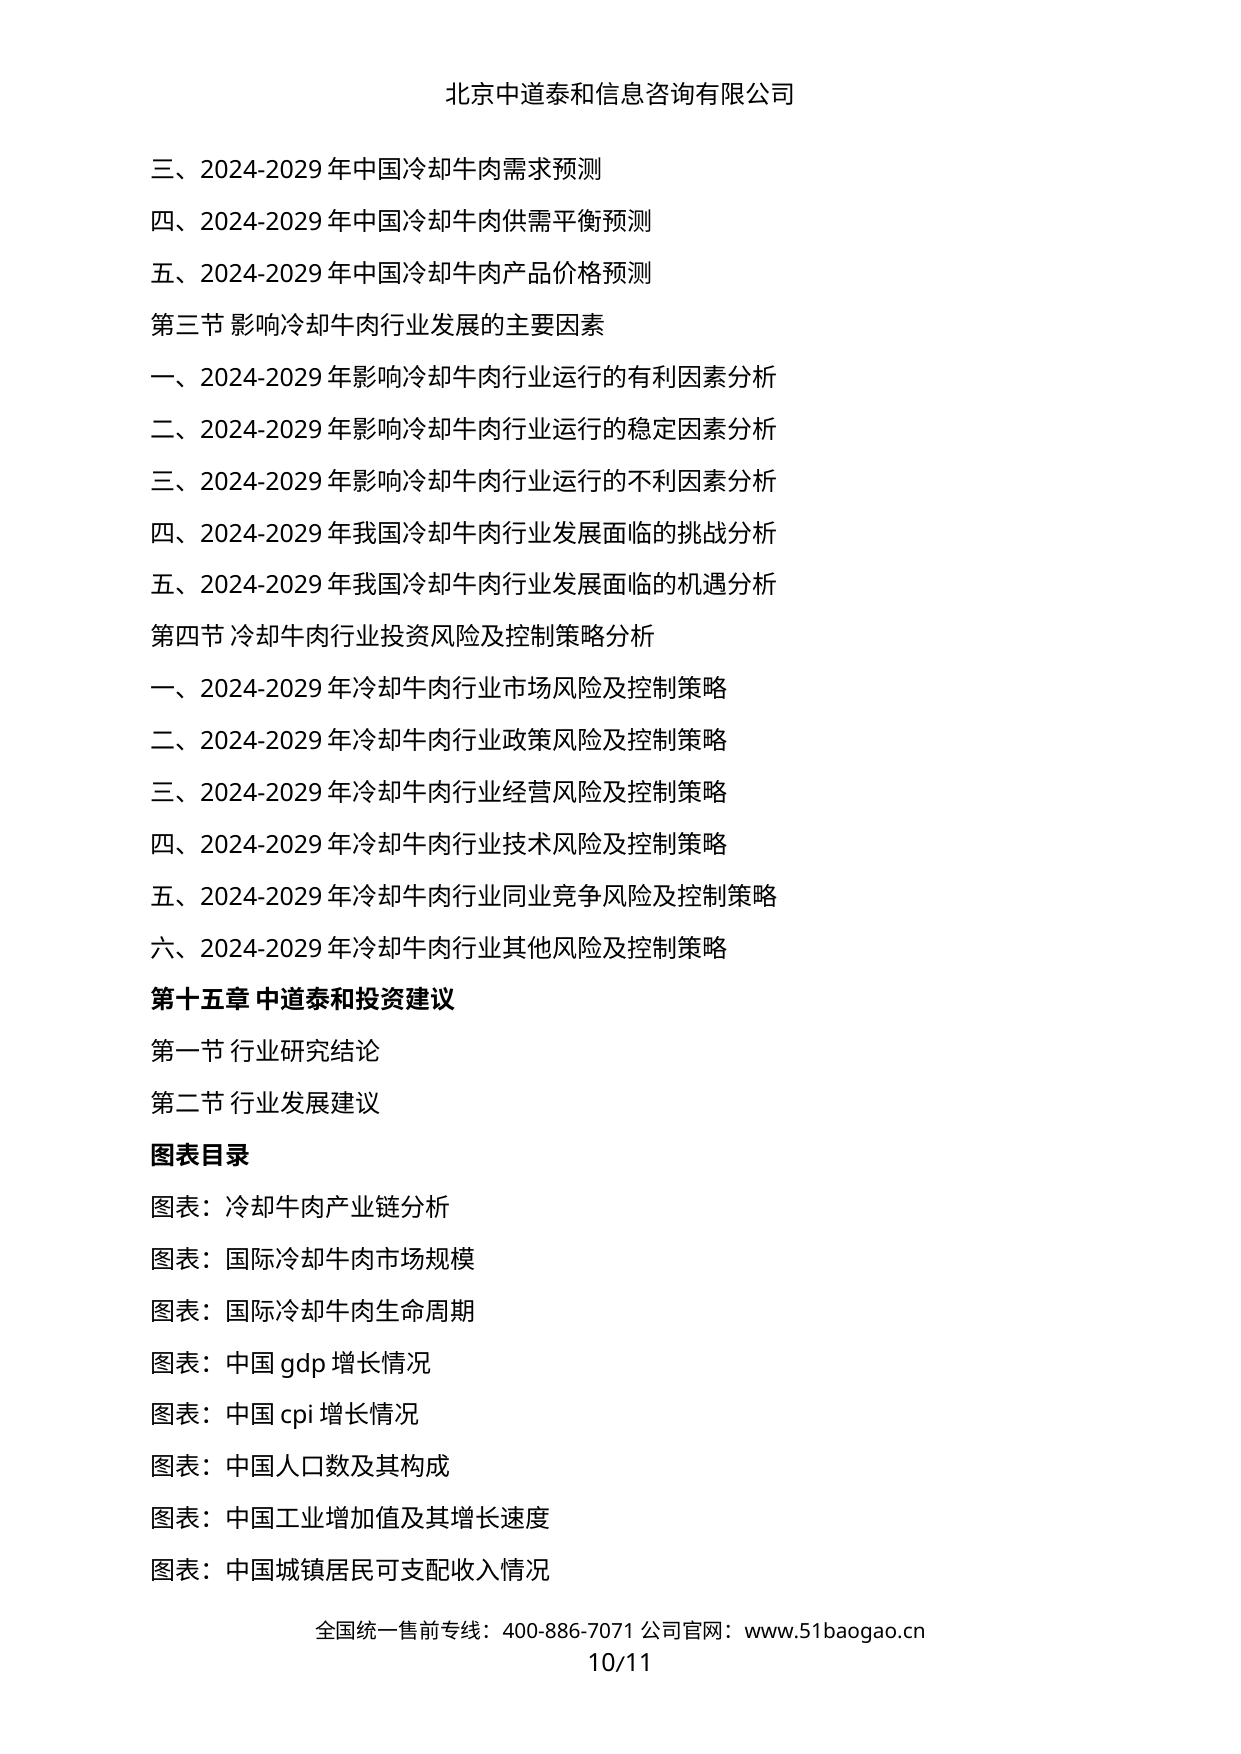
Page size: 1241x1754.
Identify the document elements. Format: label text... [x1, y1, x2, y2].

text 第三节 影响冷却牛肉行业发展的主要因素 [150, 306, 1090, 342]
text 图表：冷却牛肉产业链分析 [150, 1187, 1090, 1224]
text 四、2024-2029年冷却牛肉行业技术风险及控制策略 [150, 824, 1090, 861]
text 第二节 行业发展建议 [150, 1084, 1090, 1120]
text 五、2024-2029年冷却牛肉行业同业竞争风险及控制策略 [150, 876, 1090, 912]
text 图表目录 [150, 1136, 1090, 1172]
text 一、2024-2029年冷却牛肉行业市场风险及控制策略 [150, 669, 1090, 705]
text 图表：中国城镇居民可支配收入情况 [150, 1551, 1090, 1587]
text 一、2024-2029年影响冷却牛肉行业运行的有利因素分析 [150, 357, 1090, 394]
text 图表：国际冷却牛肉生命周期 [150, 1291, 1090, 1327]
text 第四节 冷却牛肉行业投资风险及控制策略分析 [150, 617, 1090, 653]
text 图表：中国工业增加值及其增长速度 [150, 1499, 1090, 1535]
text 图表：中国gdp增长情况 [150, 1343, 1090, 1379]
text 图表：中国cpi增长情况 [150, 1395, 1090, 1431]
text 三、2024-2029年冷却牛肉行业经营风险及控制策略 [150, 772, 1090, 809]
text 二、2024-2029年冷却牛肉行业政策风险及控制策略 [150, 721, 1090, 757]
text 第一节 行业研究结论 [150, 1032, 1090, 1068]
text 五、2024-2029年中国冷却牛肉产品价格预测 [150, 254, 1090, 290]
text 三、2024-2029年影响冷却牛肉行业运行的不利因素分析 [150, 461, 1090, 497]
text 图表：中国人口数及其构成 [150, 1447, 1090, 1483]
text 四、2024-2029年中国冷却牛肉供需平衡预测 [150, 202, 1090, 238]
text 六、2024-2029年冷却牛肉行业其他风险及控制策略 [150, 928, 1090, 964]
text 第十五章 中道泰和投资建议 [150, 980, 1090, 1016]
text 三、2024-2029年中国冷却牛肉需求预测 [150, 150, 1090, 186]
text 图表：国际冷却牛肉市场规模 [150, 1239, 1090, 1276]
text 五、2024-2029年我国冷却牛肉行业发展面临的机遇分析 [150, 565, 1090, 601]
text 四、2024-2029年我国冷却牛肉行业发展面临的挑战分析 [150, 513, 1090, 549]
text 二、2024-2029年影响冷却牛肉行业运行的稳定因素分析 [150, 409, 1090, 446]
